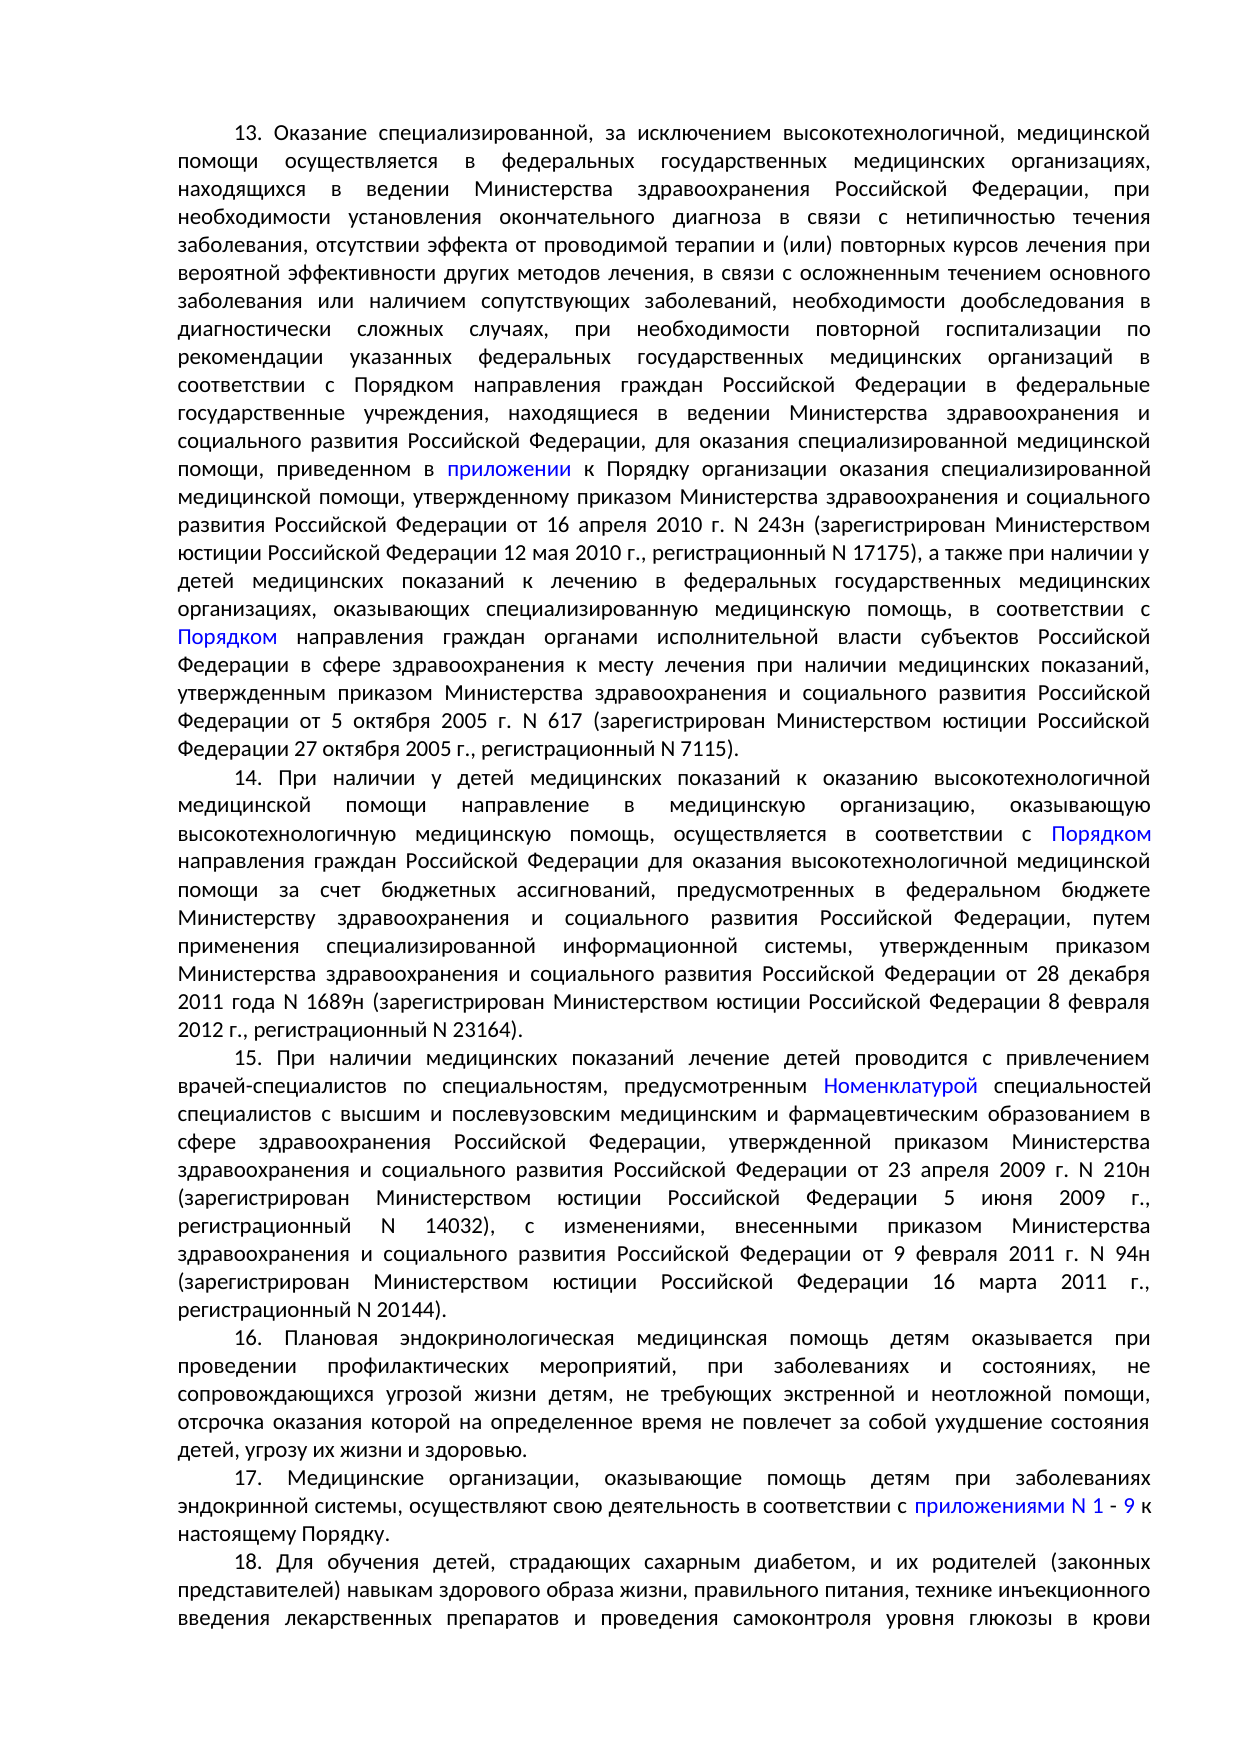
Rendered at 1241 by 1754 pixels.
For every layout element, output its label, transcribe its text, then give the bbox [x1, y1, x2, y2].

text 17. Медицинские организации, оказывающие помощь детям при заболеваниях эндокринной системы, осуществляют свою деятельность в соответствии с приложениями N 1 - 9 к настоящему Порядку. [177, 1463, 1152, 1547]
text 15. При наличии медицинских показаний лечение детей проводится с привлечением врачей-специалистов по специальностям, предусмотренным Номенклатурой специальностей специалистов с высшим и послевузовским медицинским и фармацевтическим образованием в сфере здравоохранения Российской Федерации, утвержденной приказом Министерства здравоохранения и социального развития Российской Федерации от 23 апреля 2009 г. N 210н (зарегистрирован Министерством юстиции Российской Федерации 5 июня 2009 г., регистрационный N 14032), с изменениями, внесенными приказом Министерства здравоохранения и социального развития Российской Федерации от 9 февраля 2011 г. N 94н (зарегистрирован Министерством юстиции Российской Федерации 16 марта 2011 г., регистрационный N 20144). [177, 1043, 1152, 1323]
text 13. Оказание специализированной, за исключением высокотехнологичной, медицинской помощи осуществляется в федеральных государственных медицинских организациях, находящихся в ведении Министерства здравоохранения Российской Федерации, при необходимости установления окончательного диагноза в связи с нетипичностью течения заболевания, отсутствии эффекта от проводимой терапии и (или) повторных курсов лечения при вероятной эффективности других методов лечения, в связи с осложненным течением основного заболевания или наличием сопутствующих заболеваний, необходимости дообследования в диагностически сложных случаях, при необходимости повторной госпитализации по рекомендации указанных федеральных государственных медицинских организаций в соответствии с Порядком направления граждан Российской Федерации в федеральные государственные учреждения, находящиеся в ведении Министерства здравоохранения и социального развития Российской Федерации, для оказания специализированной медицинской помощи, приведенном в приложении к Порядку организации оказания специализированной медицинской помощи, утвержденному приказом Министерства здравоохранения и социального развития Российской Федерации от 16 апреля 2010 г. N 243н (зарегистрирован Министерством юстиции Российской Федерации 12 мая 2010 г., регистрационный N 17175), а также при наличии у детей медицинских показаний к лечению в федеральных государственных медицинских организациях, оказывающих специализированную медицинскую помощь, в соответствии с Порядком направления граждан органами исполнительной власти субъектов Российской Федерации в сфере здравоохранения к месту лечения при наличии медицинских показаний, утвержденным приказом Министерства здравоохранения и социального развития Российской Федерации от 5 октября 2005 г. N 617 (зарегистрирован Министерством юстиции Российской Федерации 27 октября 2005 г., регистрационный N 7115). [177, 118, 1152, 763]
text 14. При наличии у детей медицинских показаний к оказанию высокотехнологичной медицинской помощи направление в медицинскую организацию, оказывающую высокотехнологичную медицинскую помощь, осуществляется в соответствии с Порядком направления граждан Российской Федерации для оказания высокотехнологичной медицинской помощи за счет бюджетных ассигнований, предусмотренных в федеральном бюджете Министерству здравоохранения и социального развития Российской Федерации, путем применения специализированной информационной системы, утвержденным приказом Министерства здравоохранения и социального развития Российской Федерации от 28 декабря 2011 года N 1689н (зарегистрирован Министерством юстиции Российской Федерации 8 февраля 2012 г., регистрационный N 23164). [177, 763, 1152, 1043]
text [177, 1547, 1152, 1631]
text 16. Плановая эндокринологическая медицинская помощь детям оказывается при проведении профилактических мероприятий, при заболеваниях и состояниях, не сопровождающихся угрозой жизни детям, не требующих экстренной и неотложной помощи, отсрочка оказания которой на определенное время не повлечет за собой ухудшение состояния детей, угрозу их жизни и здоровью. [177, 1323, 1152, 1463]
